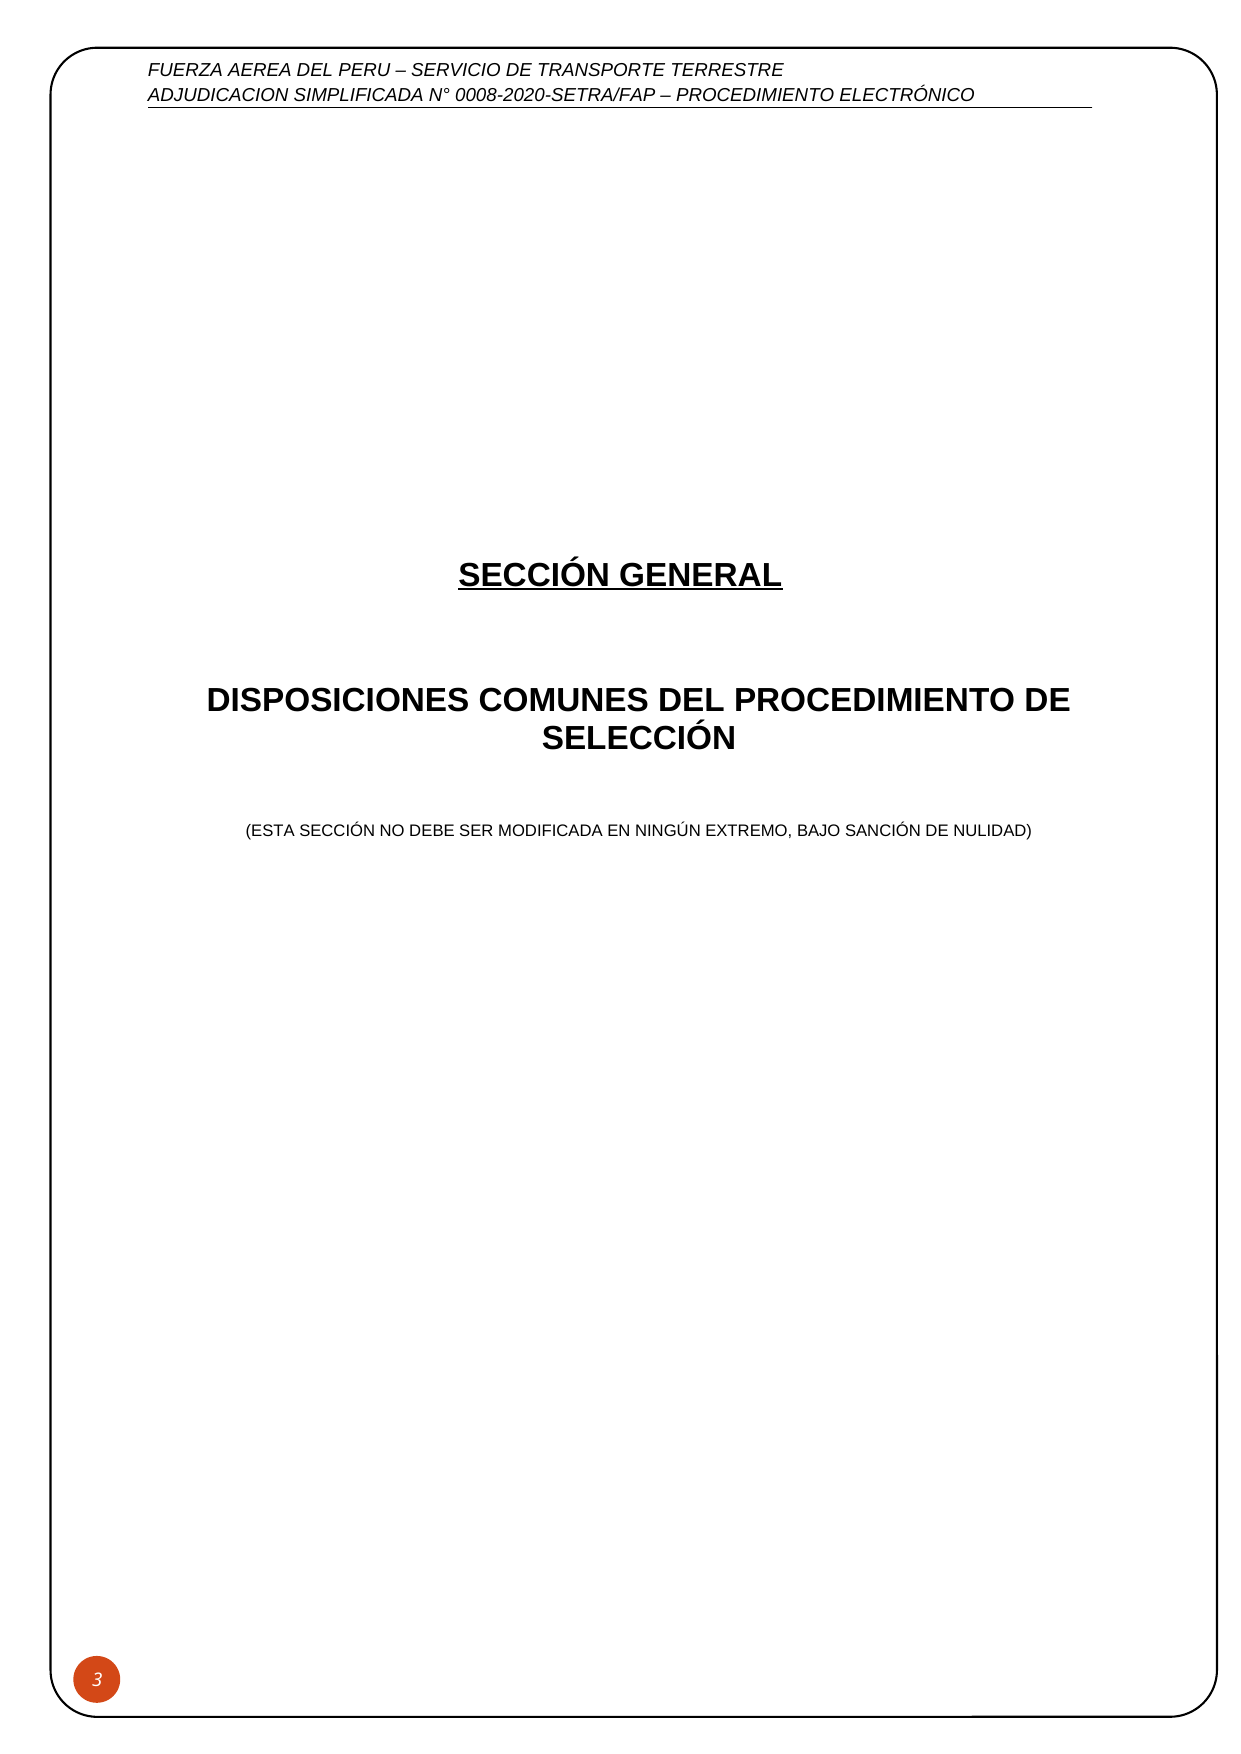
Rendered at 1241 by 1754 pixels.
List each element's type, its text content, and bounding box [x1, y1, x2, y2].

text SECCIÓN GENERAL [148, 555, 1092, 593]
text (ESTA SECCIÓN NO DEBE SER MODIFICADA EN NINGÚN EXTREMO, BAJO SANCIÓN DE NULIDAD) [185, 821, 1092, 840]
list DISPOSICIONES COMUNES DEL PROCEDIMIENTO DE SELECCIÓN [185, 680, 1092, 757]
